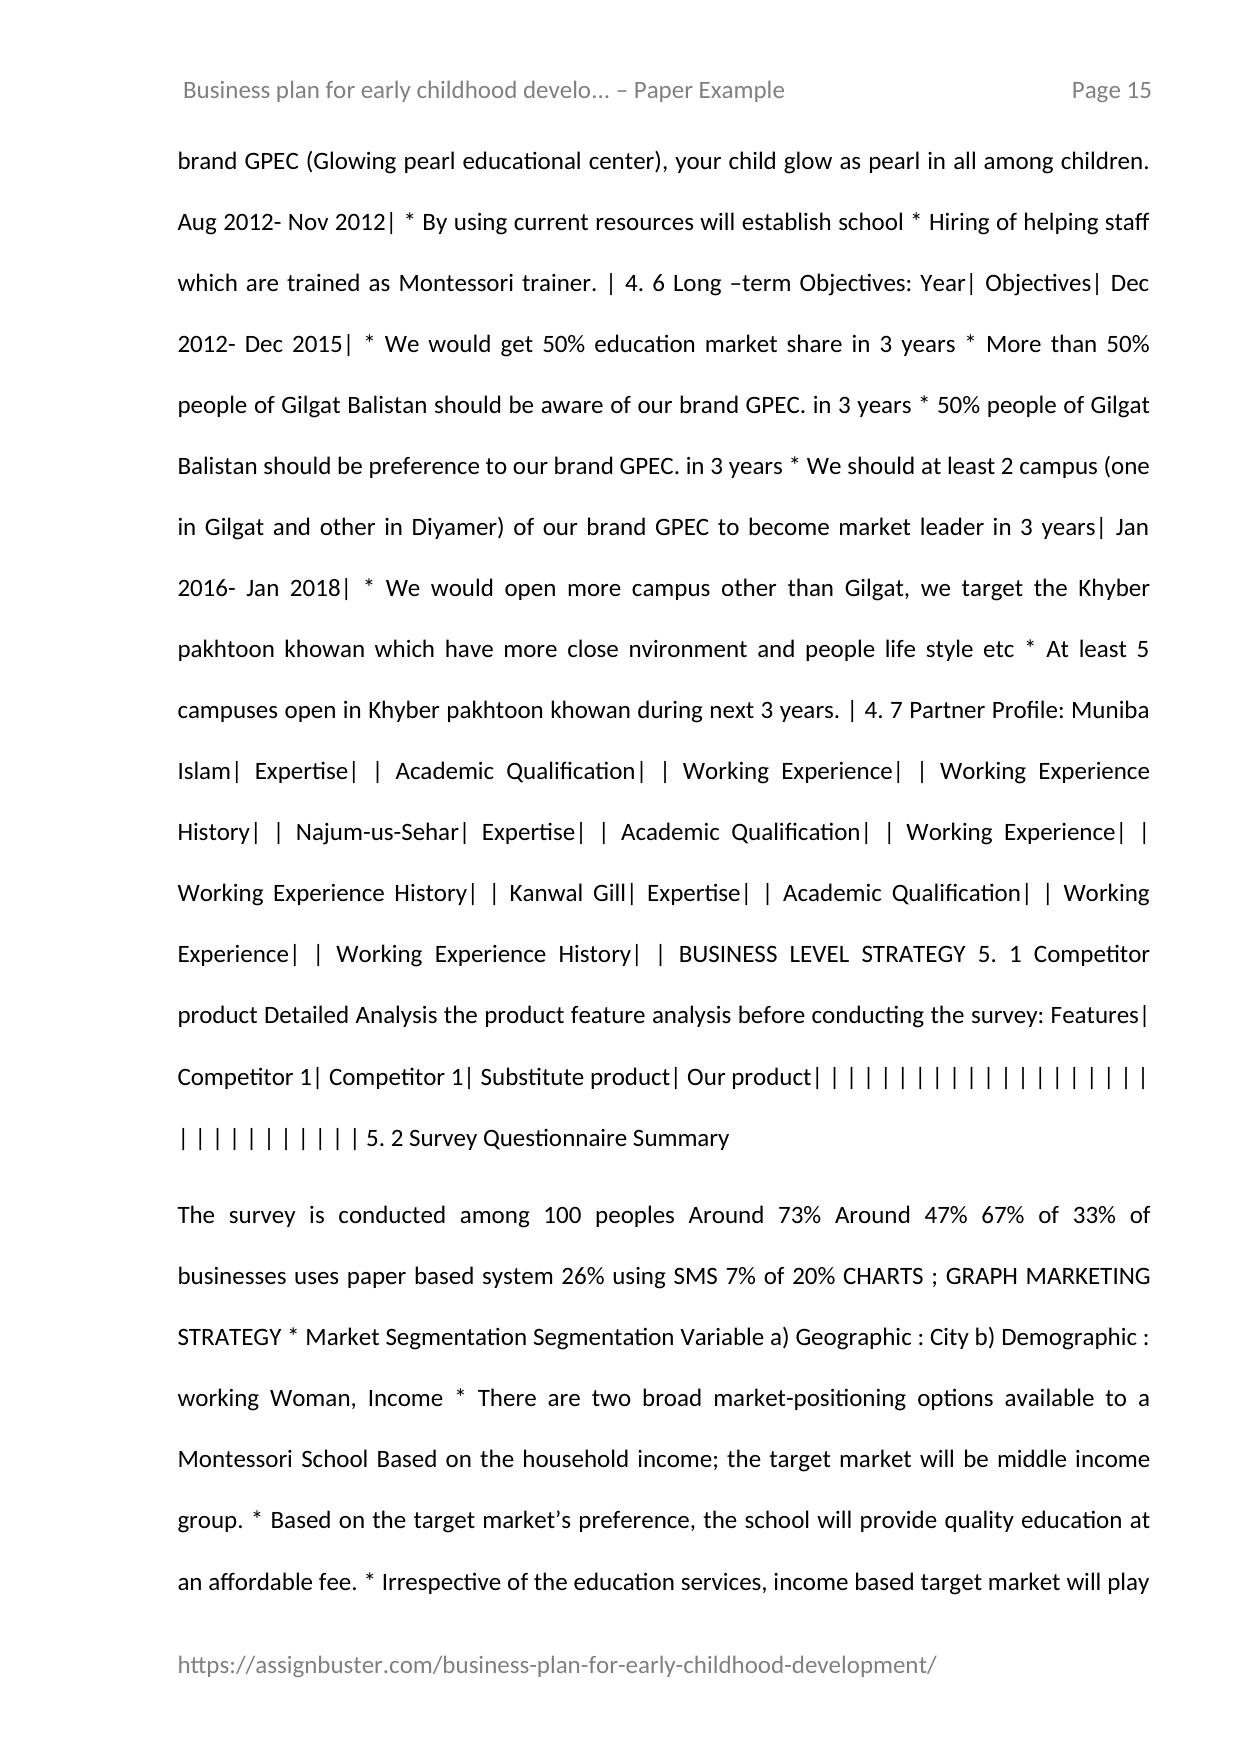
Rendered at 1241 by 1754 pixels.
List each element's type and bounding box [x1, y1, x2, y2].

text [177, 145, 1152, 1152]
text [177, 1199, 1152, 1596]
